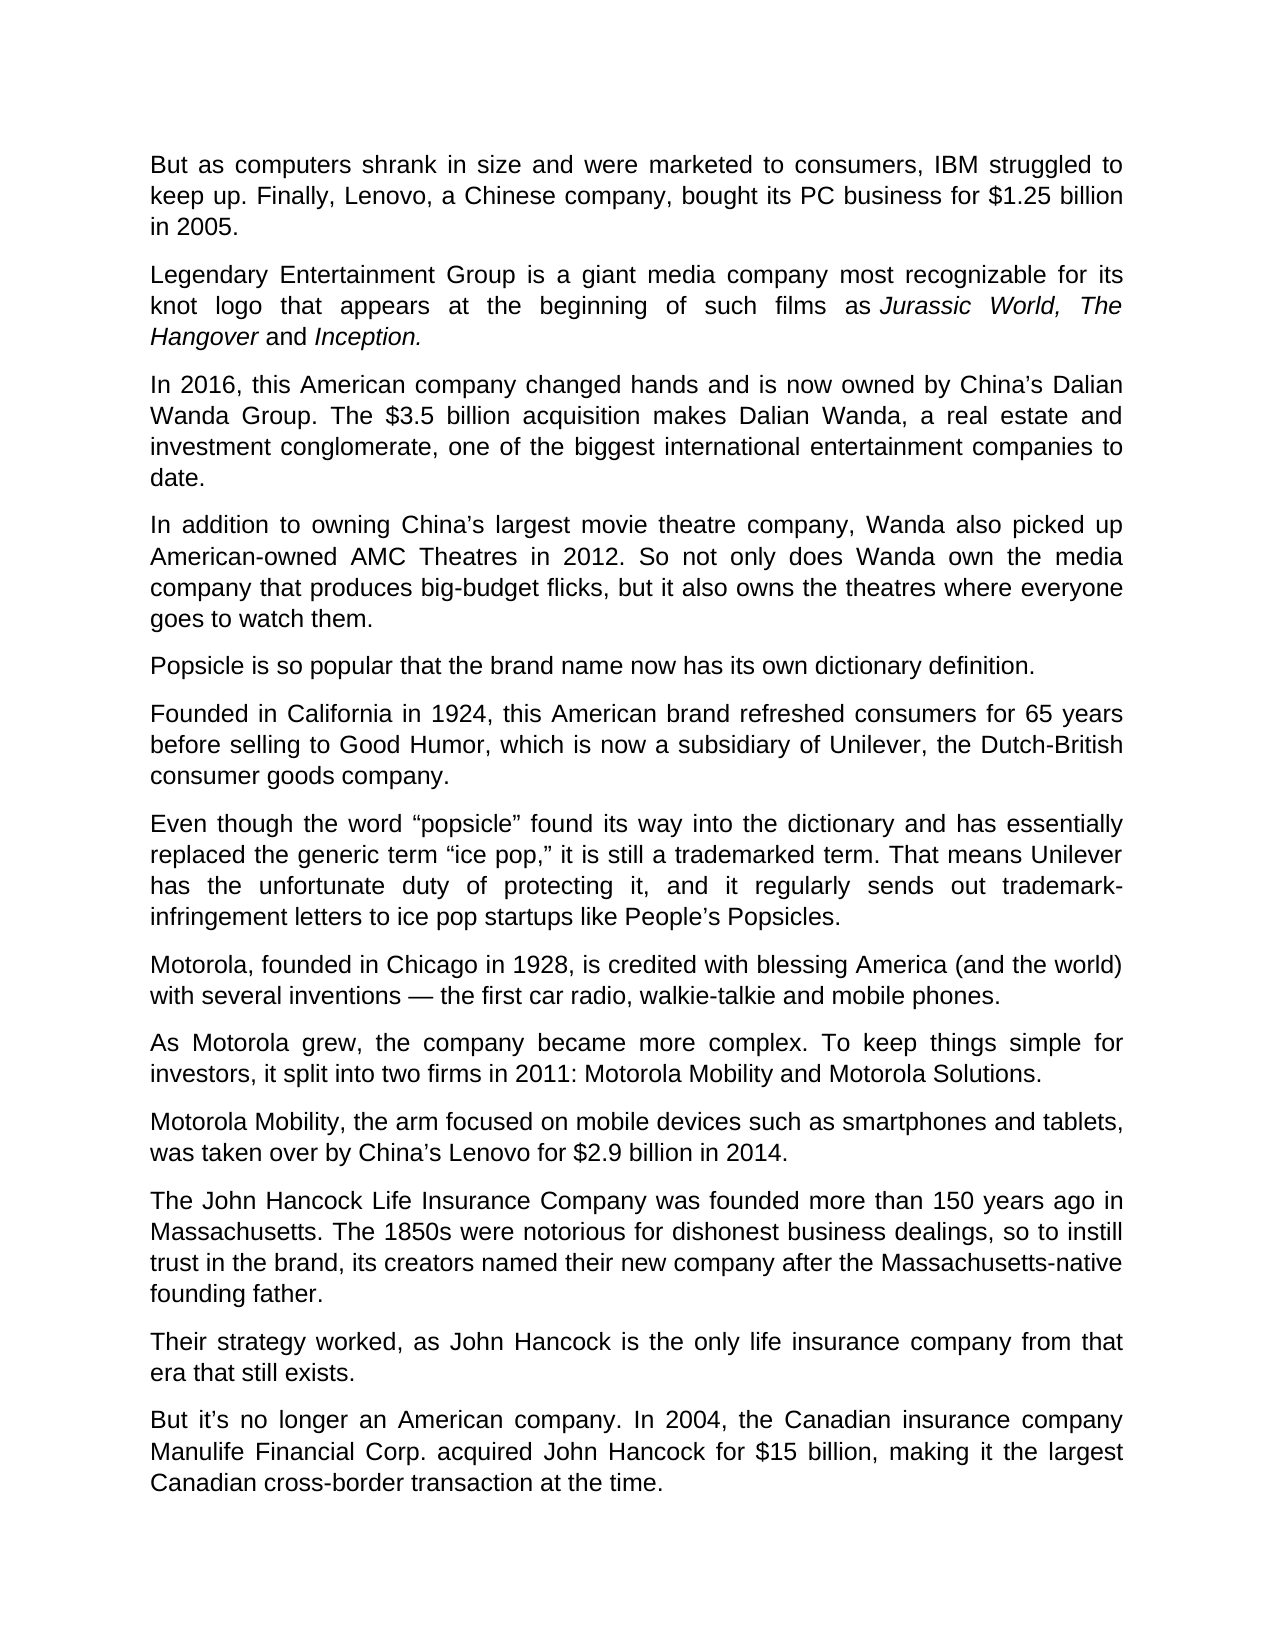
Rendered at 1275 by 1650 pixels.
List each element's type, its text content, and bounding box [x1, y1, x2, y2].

text Motorola Mobility, the arm focused on mobile devices such as smartphones and tablets, was taken over by China’s Lenovo for $2.9 billion in 2014. [150, 1107, 1125, 1167]
text In addition to owning China’s largest movie theatre company, Wanda also picked up American-owned AMC Theatres in 2012. So not only does Wanda own the media company that produces big-budget flicks, but it also owns the theatres where everyone goes to watch them. [150, 510, 1125, 632]
text Popsicle is so popular that the brand name now has its own dictionary definition. [150, 651, 1125, 680]
text Motorola, founded in Chicago in 1928, is credited with blessing America (and the world) with several inventions — the first car radio, walkie-talkie and mobile phones. [150, 949, 1125, 1009]
text Even though the word “popsicle” found its way into the dictionary and has essentially replaced the generic term “ice pop,” it is still a trademarked term. That means Unilever has the unfortunate duty of protecting it, and it regularly sends out trademark-infringement letters to ice pop startups like People’s Popsicles. [150, 809, 1125, 931]
text Founded in California in 1924, this American brand refreshed consumers for 65 years before selling to Good Humor, which is now a subsidiary of Unilever, the Dutch-British consumer goods company. [150, 699, 1125, 790]
text Their strategy worked, as John Hancock is the only life insurance company from that era that still exists. [150, 1327, 1125, 1386]
text But it’s no longer an American company. In 2004, the Canadian insurance company Manulife Financial Corp. acquired John Hancock for $15 billion, making it the largest Canadian cross-border transaction at the time. [150, 1405, 1125, 1496]
text In 2016, this American company changed hands and is now owned by China’s Dalian Wanda Group. The $3.5 billion acquisition makes Dalian Wanda, a real estate and investment conglomerate, one of the biggest international entertainment companies to date. [150, 369, 1125, 491]
text As Motorola grew, the company became more complex. To keep things simple for investors, it split into two firms in 2011: Motorola Mobility and Motorola Solutions. [150, 1028, 1125, 1088]
text But as computers shrank in size and were marketed to consumers, IBM struggled to keep up. Finally, Lenovo, a Chinese company, bought its PC business for $1.25 billion in 2005. [150, 150, 1125, 241]
text Legendary Entertainment Group is a giant media company most recognizable for its knot logo that appears at the beginning of such films as Jurassic World, The Hangover and Inception. [150, 260, 1125, 351]
text The John Hancock Life Insurance Company was founded more than 150 years ago in Massachusetts. The 1850s were notorious for dishonest business dealings, so to instill trust in the brand, its creators named their new company after the Massachusetts-native founding father. [150, 1186, 1125, 1308]
